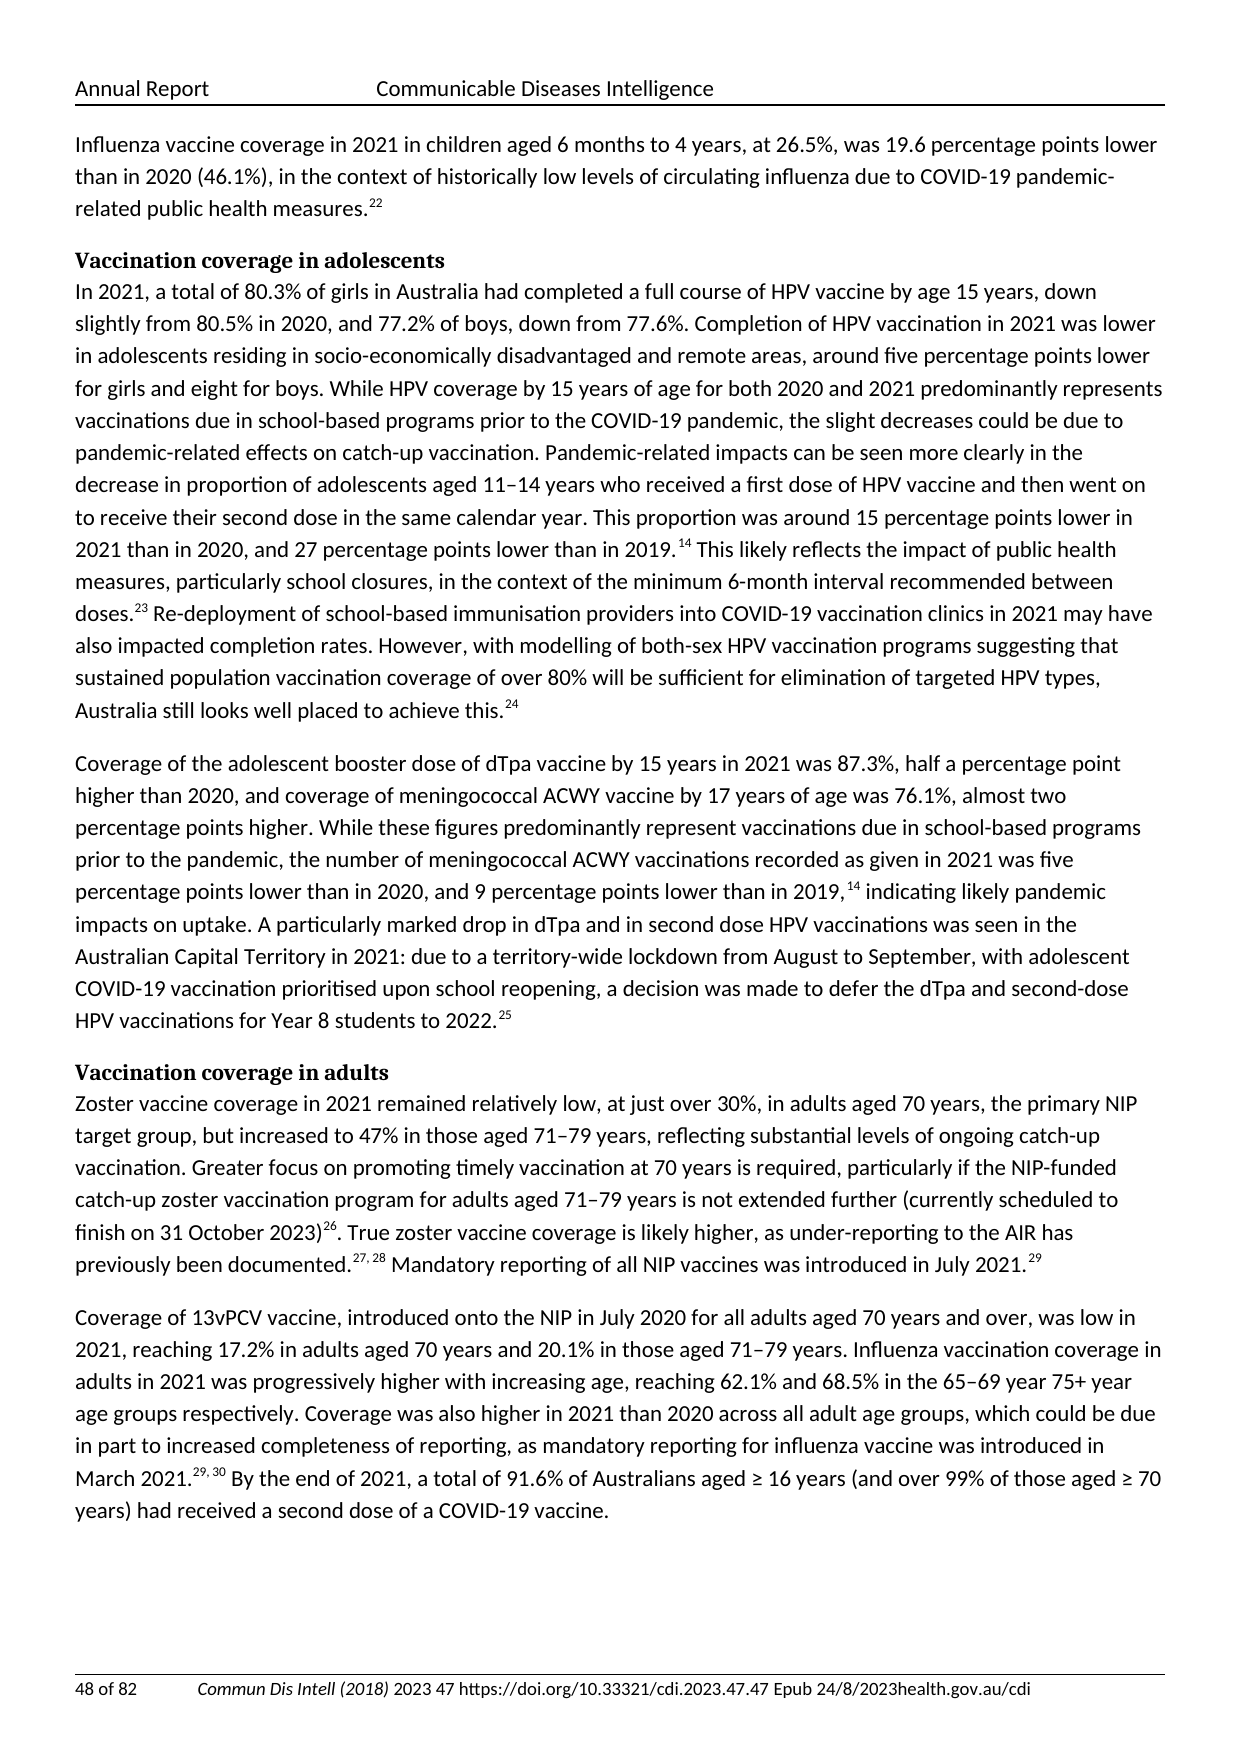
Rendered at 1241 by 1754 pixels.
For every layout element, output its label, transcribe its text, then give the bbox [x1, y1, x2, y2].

text Coverage of 13vPCV vaccine, introduced onto the NIP in July 2020 for all adults aged 70 years and over, was low in 2021, reaching 17.2% in adults aged 70 years and 20.1% in those aged 71–79 years. Influenza vaccination coverage in adults in 2021 was progressively higher with increasing age, reaching 62.1% and 68.5% in the 65–69 year 75+ year age groups respectively. Coverage was also higher in 2021 than 2020 across all adult age groups, which could be due in part to increased completeness of reporting, as mandatory reporting for influenza vaccine was introduced in March 2021.29, 30 By the end of 2021, a total of 91.6% of Australians aged ≥ 16 years (and over 99% of those aged ≥ 70 years) had received a second dose of a COVID-19 vaccine. [75, 1303, 1165, 1524]
text Influenza vaccine coverage in 2021 in children aged 6 months to 4 years, at 26.5%, was 19.6 percentage points lower than in 2020 (46.1%), in the context of historically low levels of circulating influenza due to COVID-19 pandemic-related public health measures.22 [75, 130, 1165, 223]
text Coverage of the adolescent booster dose of dTpa vaccine by 15 years in 2021 was 87.3%, half a percentage point higher than 2020, and coverage of meningococcal ACWY vaccine by 17 years of age was 76.1%, almost two percentage points higher. While these figures predominantly represent vaccinations due in school-based programs prior to the pandemic, the number of meningococcal ACWY vaccinations recorded as given in 2021 was five percentage points lower than in 2020, and 9 percentage points lower than in 2019,14 indicating likely pandemic impacts on uptake. A particularly marked drop in dTpa and in second dose HPV vaccinations was seen in the Australian Capital Territory in 2021: due to a territory-wide lockdown from August to September, with adolescent COVID-19 vaccination prioritised upon school reopening, a decision was made to defer the dTpa and second-dose HPV vaccinations for Year 8 students to 2022.25 [75, 749, 1165, 1034]
text In 2021, a total of 80.3% of girls in Australia had completed a full course of HPV vaccine by age 15 years, down slightly from 80.5% in 2020, and 77.2% of boys, down from 77.6%. Completion of HPV vaccination in 2021 was lower in adolescents residing in socio-economically disadvantaged and remote areas, around five percentage points lower for girls and eight for boys. While HPV coverage by 15 years of age for both 2020 and 2021 predominantly represents vaccinations due in school-based programs prior to the COVID-19 pandemic, the slight decreases could be due to pandemic-related effects on catch-up vaccination. Pandemic-related impacts can be seen more clearly in the decrease in proportion of adolescents aged 11–14 years who received a first dose of HPV vaccine and then went on to receive their second dose in the same calendar year. This proportion was around 15 percentage points lower in 2021 than in 2020, and 27 percentage points lower than in 2019.14 This likely reflects the impact of public health measures, particularly school closures, in the context of the minimum 6-month interval recommended between doses.23 Re-deployment of school-based immunisation providers into COVID-19 vaccination clinics in 2021 may have also impacted completion rates. However, with modelling of both-sex HPV vaccination programs suggesting that sustained population vaccination coverage of over 80% will be sufficient for elimination of targeted HPV types, Australia still looks well placed to achieve this.24 [75, 277, 1165, 724]
text Zoster vaccine coverage in 2021 remained relatively low, at just over 30%, in adults aged 70 years, the primary NIP target group, but increased to 47% in those aged 71–79 years, reflecting substantial levels of ongoing catch-up vaccination. Greater focus on promoting timely vaccination at 70 years is required, particularly if the NIP-funded catch-up zoster vaccination program for adults aged 71–79 years is not extended further (currently scheduled to finish on 31 October 2023)26. True zoster vaccine coverage is likely higher, as under-reporting to the AIR has previously been documented.27, 28 Mandatory reporting of all NIP vaccines was introduced in July 2021.29 [75, 1089, 1165, 1278]
subtitle Vaccination coverage in adults [75, 1059, 1165, 1086]
subtitle Vaccination coverage in adolescents [75, 248, 1165, 274]
